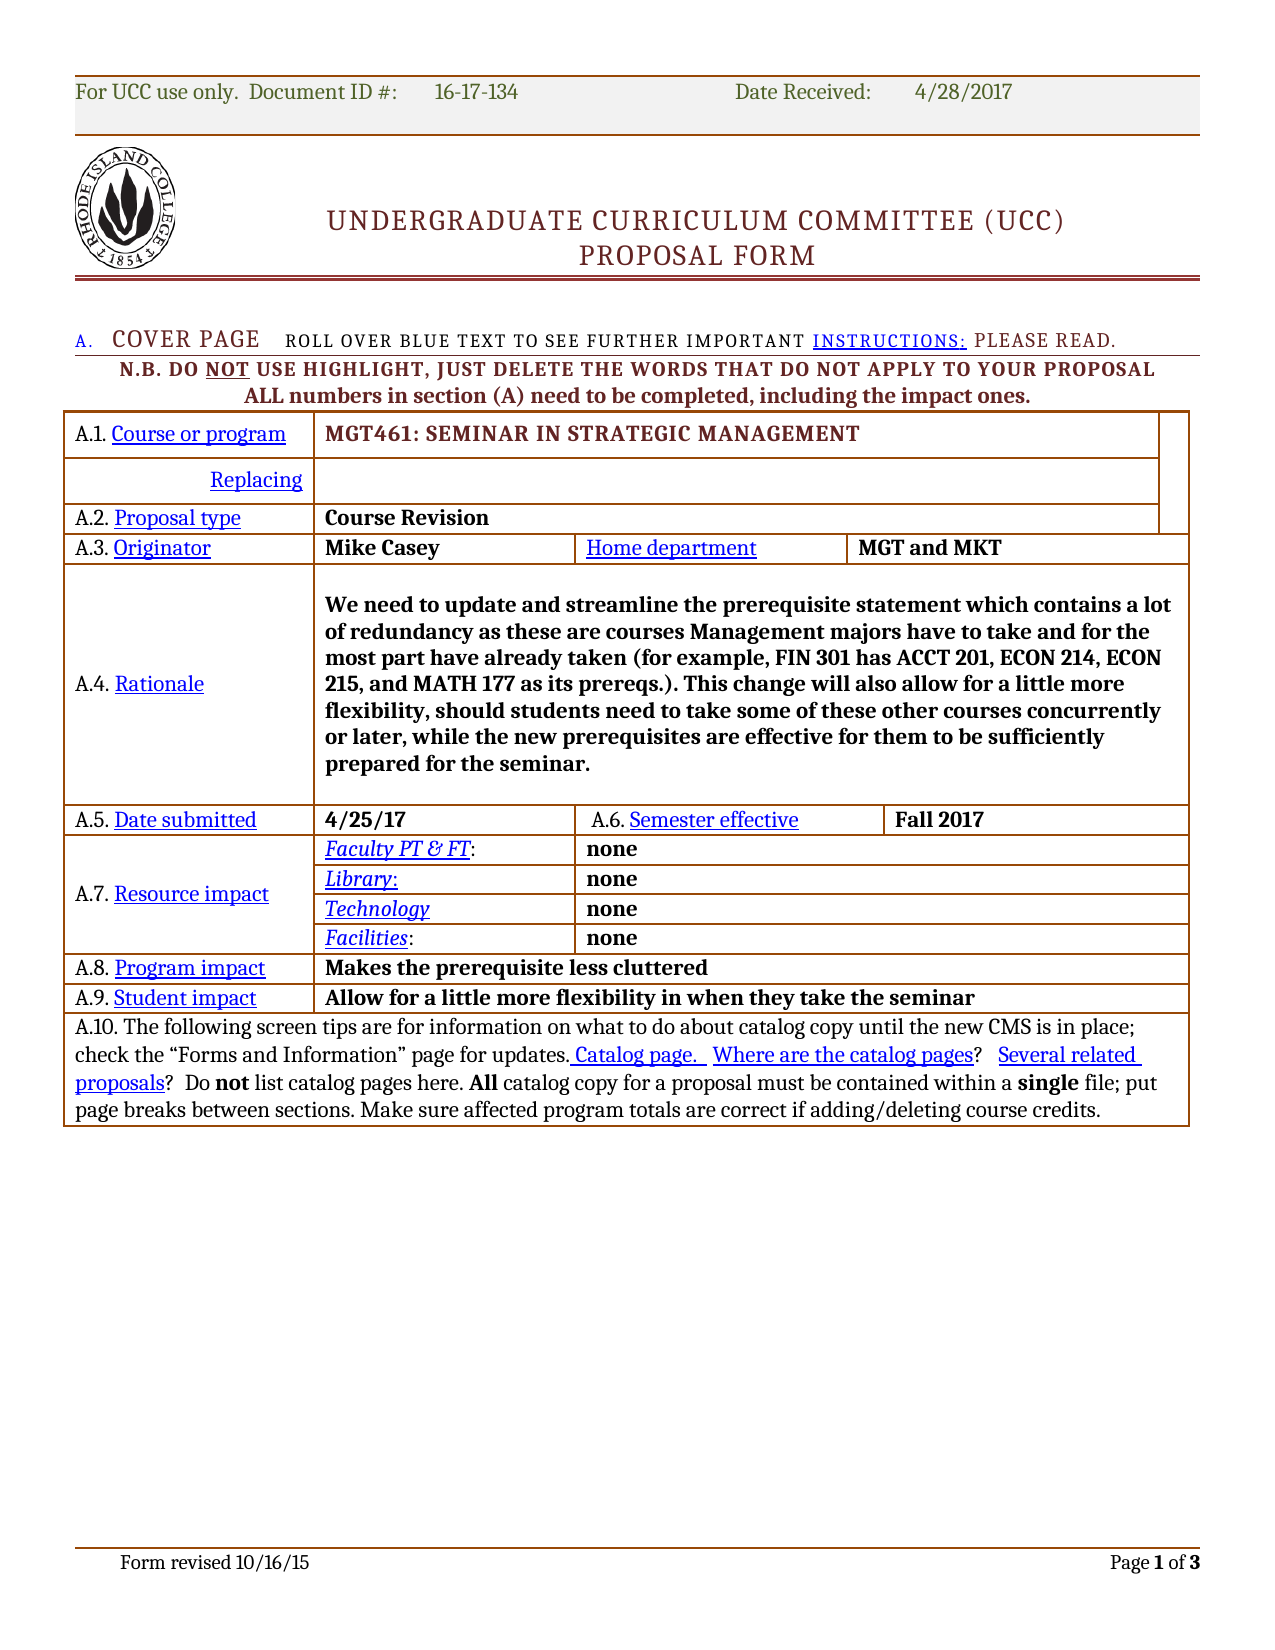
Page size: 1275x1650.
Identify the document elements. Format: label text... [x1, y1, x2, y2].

table_header [1160, 413, 1188, 533]
table_cell We need to update and streamline the prerequisite statement which contains a lot of redundancy as these are courses Management majors have to take and for the most part have already taken (for example, FIN 301 has ACCT 201, ECON 214, ECON 215, and MATH 177 as its prereqs.). This change will also allow for a little more flexibility, should students need to take some of these other courses concurrently or later, while the new prerequisites are effective for them to be sufficiently prepared for the seminar. [315, 565, 1188, 804]
table_cell Fall 2017 [885, 806, 1188, 834]
subtitle Cover page roll over blue text to see further important instructions: please read. [75, 324, 1200, 355]
table_cell A.10. The following screen tips are for information on what to do about catalog copy until the new CMS is in place; check the “Forms and Information” page for updates. Catalog page. Where are the catalog pages? Several related proposals? Do not list catalog pages here. All catalog copy for a proposal must be contained within a single file; put page breaks between sections. Make sure affected program totals are correct if adding/deleting course credits. [65, 1014, 1188, 1124]
table_cell Facilities: [315, 925, 574, 953]
table_cell A.7. Resource impact [65, 836, 313, 953]
table_cell none [576, 895, 1188, 923]
table_cell none [576, 866, 1188, 893]
table_cell Faculty PT & FT: [315, 836, 574, 864]
table_cell A.2. Proposal type [65, 505, 313, 533]
table_cell MGT and MKT [848, 535, 1188, 562]
subtitle UNDERGRADUATE CURRICULUM COMMITTEE (UCC) PROPOSAL FORM [75, 204, 1200, 275]
table_cell Replacing [65, 459, 313, 503]
table_cell A.6. Semester effective [576, 806, 883, 834]
picture [75, 147, 176, 269]
table_cell Mike Casey [315, 535, 574, 562]
table_cell Allow for a little more flexibility in when they take the seminar [315, 985, 1188, 1012]
table_cell none [576, 925, 1188, 953]
table_cell A.8. Program impact [65, 955, 313, 982]
table_header A.1. Course or program [65, 413, 313, 457]
table_cell [315, 459, 1158, 503]
table_cell Library: [315, 866, 574, 893]
table_header MGT461: Seminar in Strategic Management [315, 413, 1158, 457]
table_cell Course Revision [315, 505, 1158, 533]
table_cell none [576, 836, 1188, 864]
table_cell A.5. Date submitted [65, 806, 313, 834]
text N.B. DO NOT USE HIGHLIGHT, JUST DELETE THE WORDS THAT DO NOT APPLY TO YOUR PROPOSAL [75, 358, 1200, 382]
text ALL numbers in section (A) need to be completed, including the impact ones. [75, 383, 1200, 409]
table_cell Makes the prerequisite less cluttered [315, 955, 1188, 982]
table_cell A.3. Originator [65, 535, 313, 562]
table_cell A.9. Student impact [65, 985, 313, 1012]
table_cell A.4. Rationale [65, 565, 313, 804]
table_cell Home department [576, 535, 846, 562]
table_cell Technology [315, 895, 574, 923]
table_cell 4/25/17 [315, 806, 574, 834]
